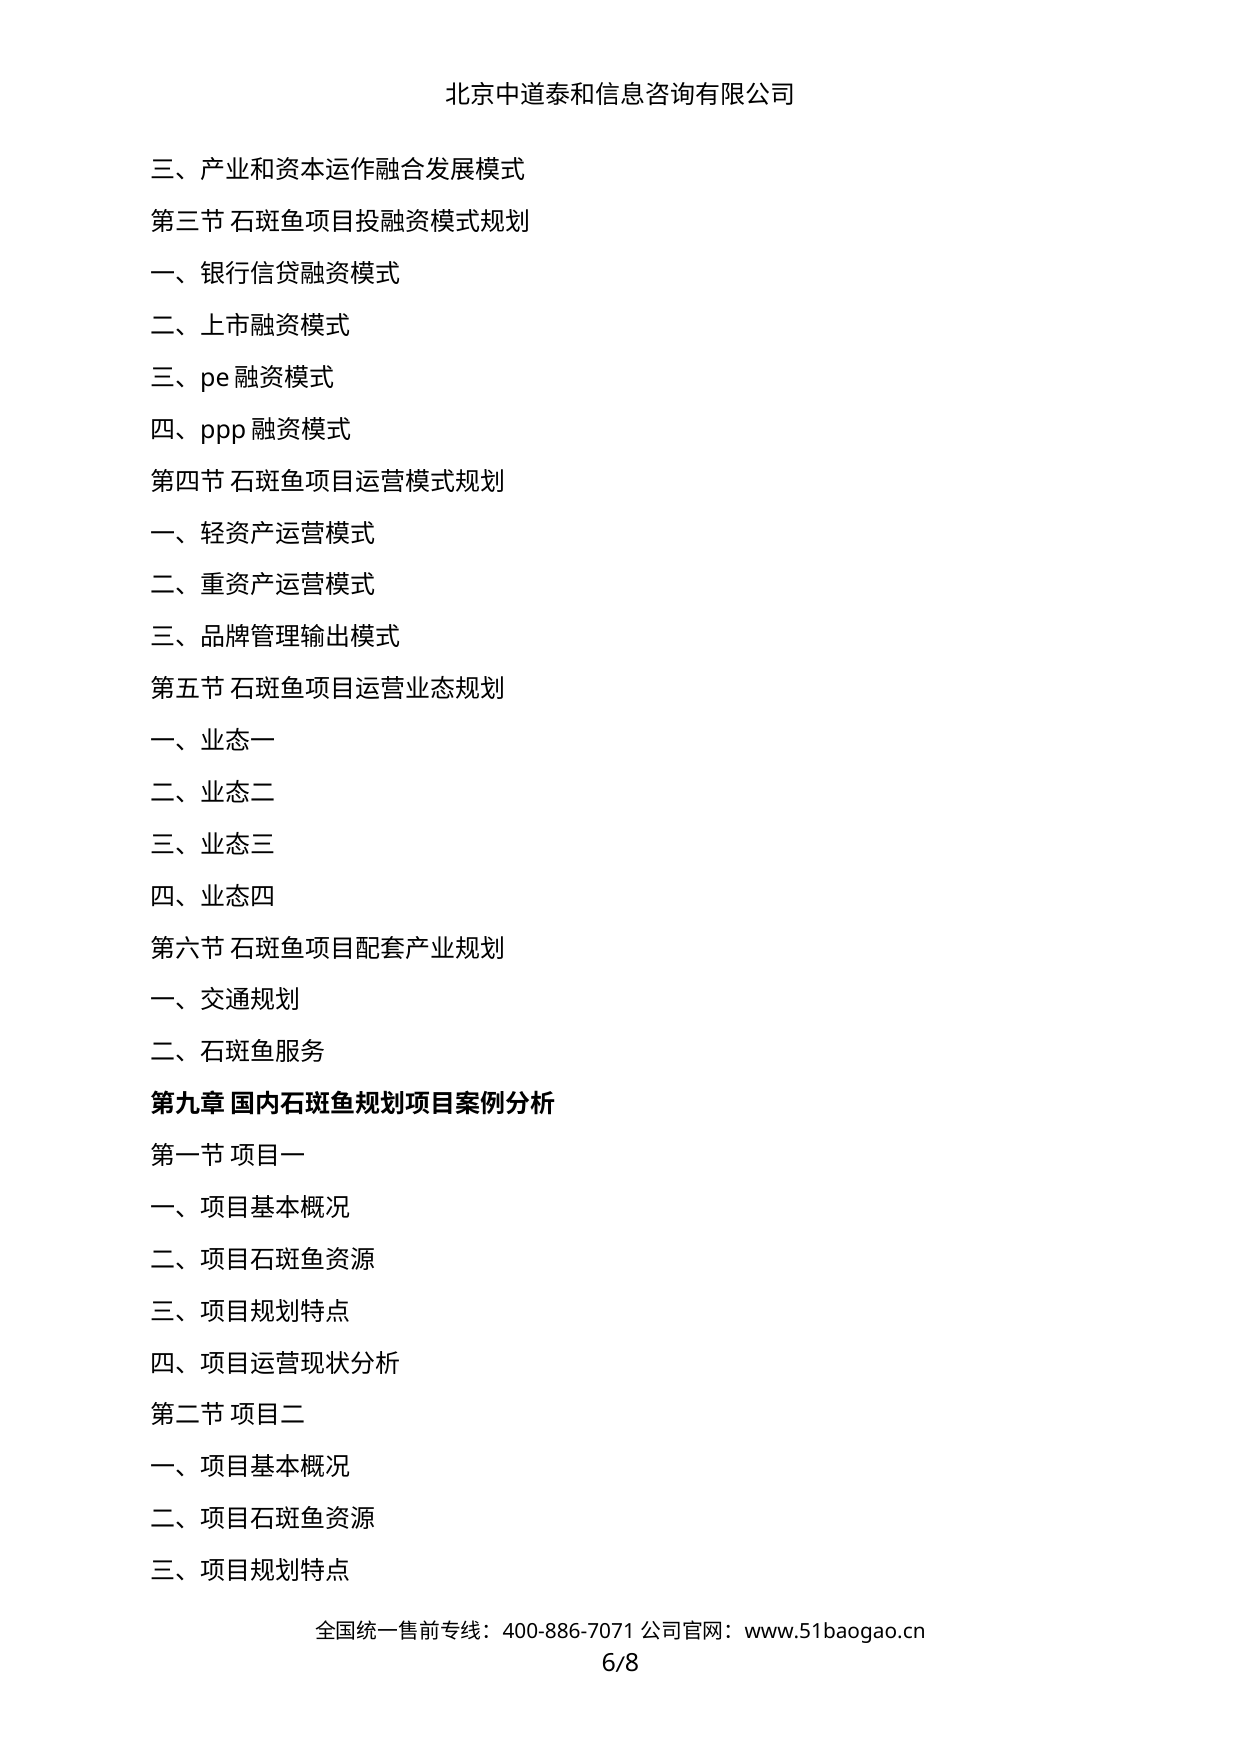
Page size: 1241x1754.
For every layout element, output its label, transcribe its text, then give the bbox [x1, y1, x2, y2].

text 一、项目基本概况 [150, 1447, 1090, 1483]
text 第三节 石斑鱼项目投融资模式规划 [150, 202, 1090, 238]
text 第二节 项目二 [150, 1395, 1090, 1431]
text 三、pe融资模式 [150, 357, 1090, 394]
text 二、项目石斑鱼资源 [150, 1239, 1090, 1276]
text 四、ppp融资模式 [150, 409, 1090, 446]
text 一、银行信贷融资模式 [150, 254, 1090, 290]
text 四、业态四 [150, 876, 1090, 912]
text 三、项目规划特点 [150, 1551, 1090, 1587]
text 第五节 石斑鱼项目运营业态规划 [150, 669, 1090, 705]
text 第四节 石斑鱼项目运营模式规划 [150, 461, 1090, 497]
text 二、重资产运营模式 [150, 565, 1090, 601]
text 一、轻资产运营模式 [150, 513, 1090, 549]
text 三、业态三 [150, 824, 1090, 861]
text 四、项目运营现状分析 [150, 1343, 1090, 1379]
text 一、交通规划 [150, 980, 1090, 1016]
text 三、产业和资本运作融合发展模式 [150, 150, 1090, 186]
text 三、项目规划特点 [150, 1291, 1090, 1327]
text 第九章 国内石斑鱼规划项目案例分析 [150, 1084, 1090, 1120]
text 一、项目基本概况 [150, 1187, 1090, 1224]
text 第一节 项目一 [150, 1136, 1090, 1172]
text 二、石斑鱼服务 [150, 1032, 1090, 1068]
text 三、品牌管理输出模式 [150, 617, 1090, 653]
text 二、项目石斑鱼资源 [150, 1499, 1090, 1535]
text 二、业态二 [150, 772, 1090, 809]
text 第六节 石斑鱼项目配套产业规划 [150, 928, 1090, 964]
text 一、业态一 [150, 721, 1090, 757]
text 二、上市融资模式 [150, 306, 1090, 342]
